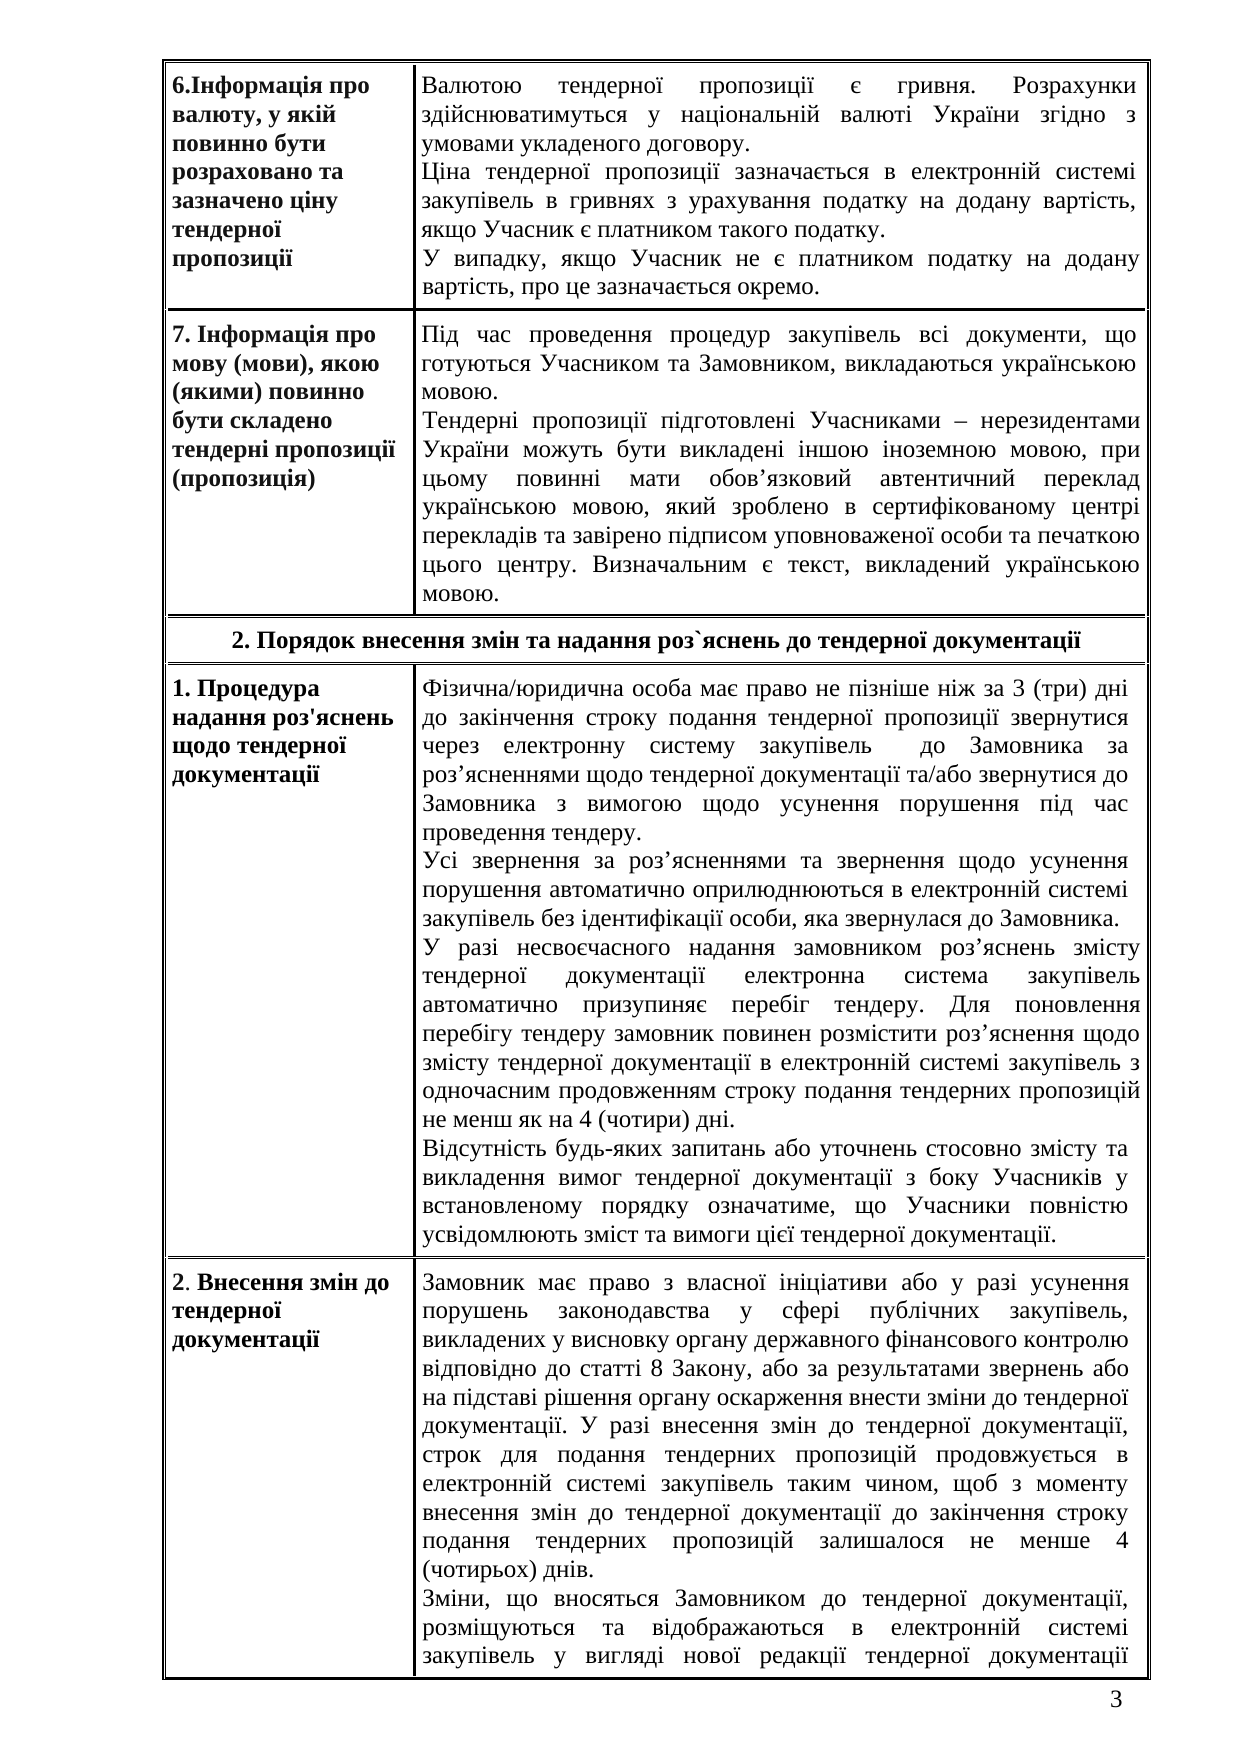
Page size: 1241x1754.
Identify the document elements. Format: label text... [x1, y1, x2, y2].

table_cell 6.Інформація про валюту, у якій повинно бути розраховано та зазначено ціну тендерної пропозиції [166, 63, 414, 308]
table_cell 7. Інформація про мову (мови), якою (якими) повинно бути складено тендерні пропозиції (пропозиція) [164, 308, 413, 614]
table_cell Під час проведення процедур закупівель всі документи, що готуються Учасником та Замовником, викладаються українською мовою. Тендерні пропозиції підготовлені Учасниками – нерезидентами України можуть бути викладені іншою іноземною мовою, при цьому повинні мати обов’язковий автентичний переклад українською мовою, який зроблено в сертифікованому центрі перекладів та завірено підписом уповноваженої особи та печаткою цього центру. Визначальним є текст, викладений українською мовою. [416, 308, 1149, 614]
table_cell 2. Порядок внесення змін та надання роз`яснень до тендерної документації [166, 614, 1148, 662]
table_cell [164, 1256, 414, 1677]
table_cell 1. Процедура надання роз'яснень щодо тендерної документації [164, 662, 414, 1256]
table_cell Валютою тендерної пропозиції є гривня. Розрахунки здійснюватимуться у національній валюті України згідно з умовами укладеного договору. Ціна тендерної пропозиції зазначається в електронній системі закупівель в гривнях з урахування податку на додану вартість, якщо Учасник є платником такого податку. У випадку, якщо Учасник не є платником податку на додану вартість, про це зазначається окремо. [414, 63, 1147, 308]
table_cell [414, 1256, 1149, 1677]
table_cell Фізична/юридична особа має право не пізніше ніж за 3 (три) дні до закінчення строку подання тендерної пропозиції звернутися через електронну систему закупівель до Замовника за роз’ясненнями щодо тендерної документації та/або звернутися до Замовника з вимогою щодо усунення порушення під час проведення тендеру. Усі звернення за роз’ясненнями та звернення щодо усунення порушення автоматично оприлюднюються в електронній системі закупівель без ідентифікації особи, яка звернулася до Замовника. У разі несвоєчасного надання замовником роз’яснень змісту тендерної документації електронна система закупівель автоматично призупиняє перебіг тендеру. Для поновлення перебігу тендеру замовник повинен розмістити роз’яснення щодо змісту тендерної документації в електронній системі закупівель з одночасним продовженням строку подання тендерних пропозицій не менш як на 4 (чотири) дні. Відсутність будь-яких запитань або уточнень стосовно змісту та викладення вимог тендерної документації з боку Учасників у встановленому порядку означатиме, що Учасники повністю усвідомлюють зміст та вимоги цієї тендерної документації. [414, 662, 1149, 1256]
